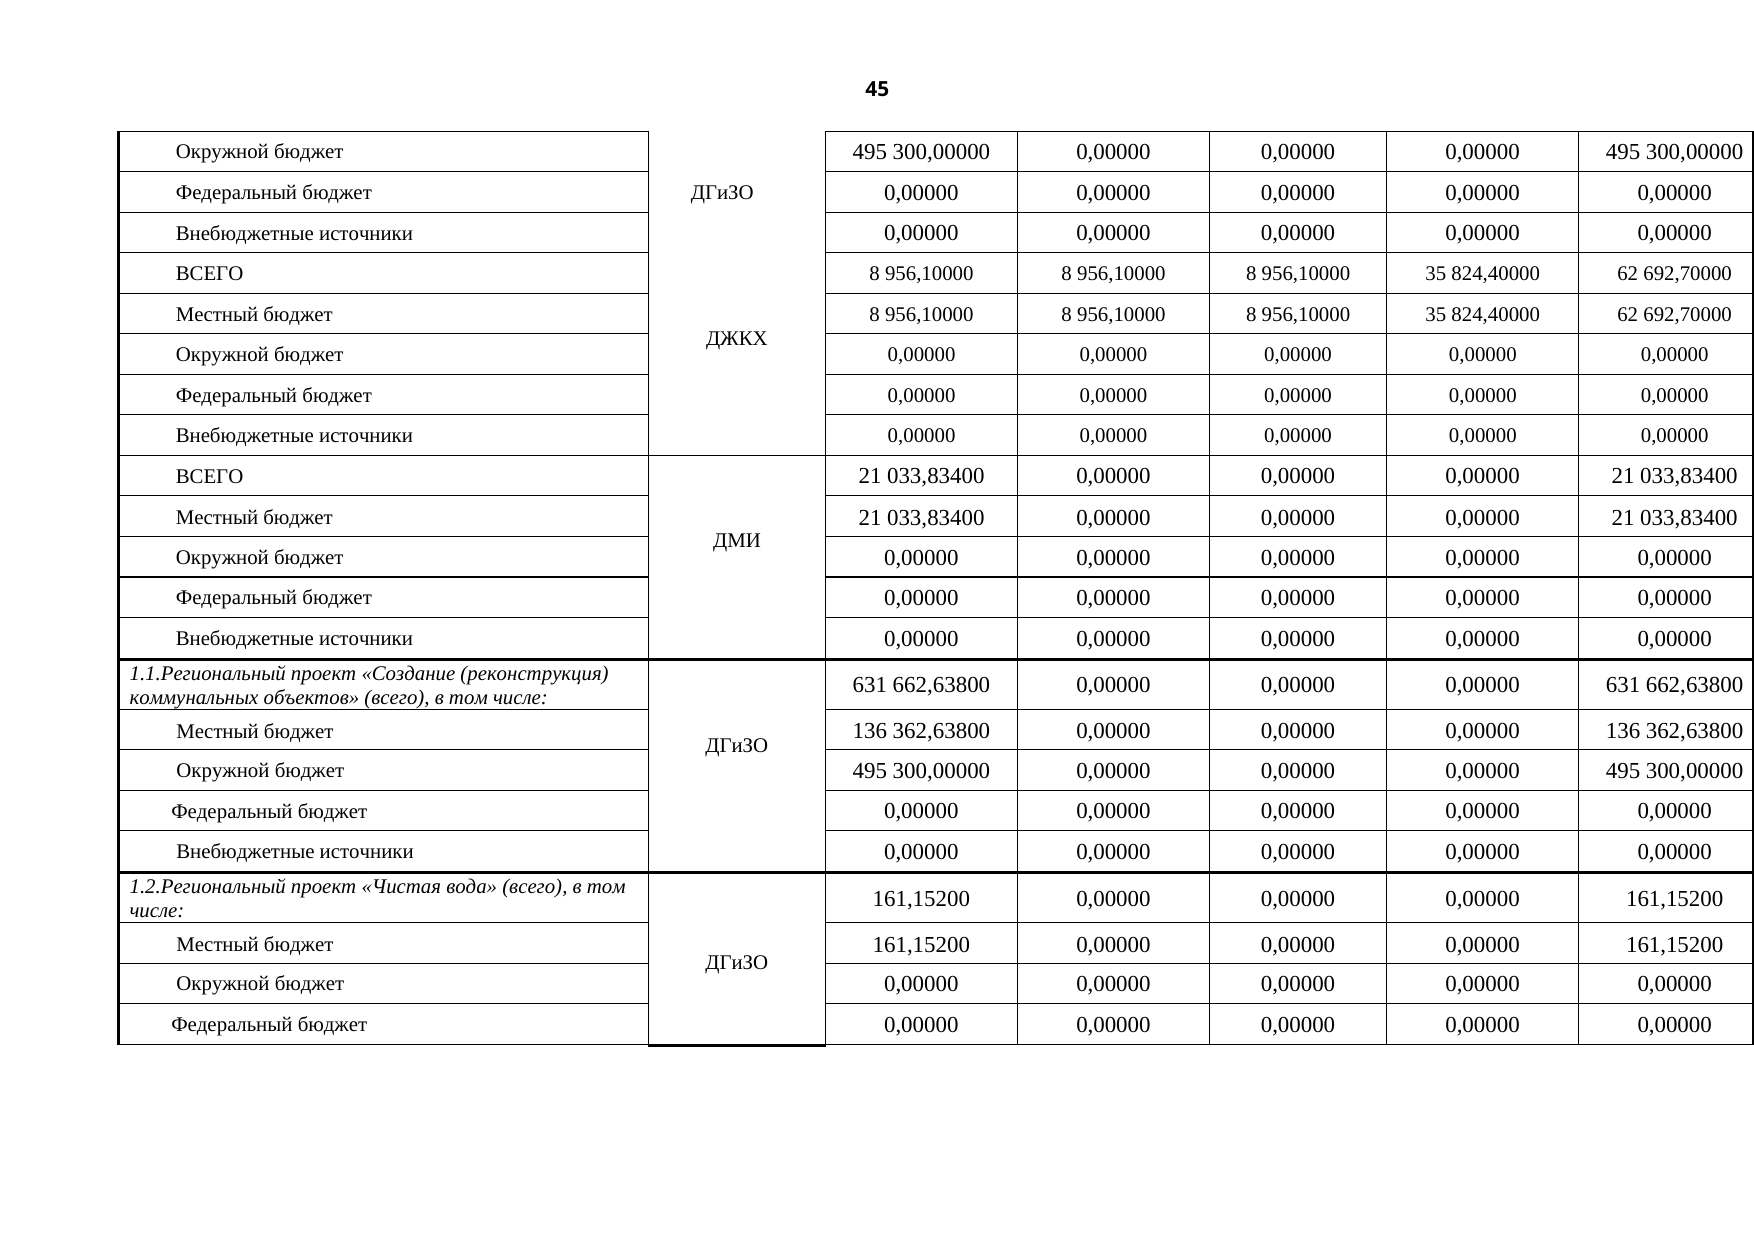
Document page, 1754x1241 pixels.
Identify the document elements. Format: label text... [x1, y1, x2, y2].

table_cell Внебюджетные источники [120, 831, 648, 871]
table_cell Местный бюджет [120, 710, 648, 749]
table_cell 0,00000 [1210, 496, 1386, 536]
table_cell 35 824,40000 [1387, 253, 1578, 293]
table_cell 0,00000 [1210, 132, 1386, 171]
table_cell 0,00000 [1210, 661, 1386, 709]
table_cell 0,00000 [826, 1004, 1017, 1044]
table_cell ДМИ [649, 456, 825, 657]
table_cell 0,00000 [1018, 375, 1209, 414]
table_cell 0,00000 [1018, 578, 1209, 617]
table_cell 0,00000 [1018, 415, 1209, 455]
table_cell Федеральный бюджет [120, 1004, 648, 1044]
table_cell 0,00000 [1210, 923, 1386, 963]
table_cell 0,00000 [1579, 213, 1752, 252]
table_cell 0,00000 [1210, 964, 1386, 1003]
table_cell 0,00000 [1210, 578, 1386, 617]
table_cell 0,00000 [1210, 791, 1386, 830]
table_cell Внебюджетные источники [120, 618, 648, 657]
table_cell 8 956,10000 [826, 253, 1017, 293]
table_cell 631 662,63800 [1579, 661, 1752, 709]
table_cell Окружной бюджет [120, 537, 648, 576]
table_cell 0,00000 [1018, 172, 1209, 212]
table_cell 1.2.Региональный проект «Чистая вода» (всего), в том числе: [120, 874, 648, 922]
table_cell 0,00000 [1018, 964, 1209, 1003]
table_cell 0,00000 [826, 213, 1017, 252]
table_cell 1.1.Региональный проект «Создание (реконструкция) коммунальных объектов» (всего), в том числе: [120, 661, 648, 709]
table_cell 0,00000 [1387, 415, 1578, 455]
table_cell Федеральный бюджет [120, 375, 648, 414]
table_cell 631 662,63800 [826, 661, 1017, 709]
table_cell ДГиЗО [649, 661, 825, 871]
table_cell 0,00000 [1387, 456, 1578, 495]
table_cell 0,00000 [1387, 132, 1578, 171]
table_cell 0,00000 [1210, 537, 1386, 576]
table_cell ДГиЗО [649, 874, 825, 1044]
table_cell 0,00000 [1579, 618, 1752, 657]
table_cell 0,00000 [1018, 710, 1209, 749]
table_cell 0,00000 [1210, 334, 1386, 374]
table_cell 0,00000 [1579, 375, 1752, 414]
table_cell 0,00000 [1210, 456, 1386, 495]
table_cell 8 956,10000 [1210, 294, 1386, 333]
table_cell 0,00000 [1387, 791, 1578, 830]
table_cell 136 362,63800 [1579, 710, 1752, 749]
table_cell 0,00000 [826, 791, 1017, 830]
table_cell 0,00000 [1387, 496, 1578, 536]
table_cell 0,00000 [1210, 415, 1386, 455]
table_cell Окружной бюджет [120, 334, 648, 374]
table_cell 0,00000 [1387, 172, 1578, 212]
table_cell 8 956,10000 [1018, 253, 1209, 293]
table_cell 495 300,00000 [1579, 750, 1752, 790]
table_cell 0,00000 [1387, 537, 1578, 576]
table_cell 0,00000 [1210, 750, 1386, 790]
table_cell Окружной бюджет [120, 750, 648, 790]
table_cell 0,00000 [1210, 213, 1386, 252]
table_cell Местный бюджет [120, 923, 648, 963]
table_cell Местный бюджет [120, 294, 648, 333]
table_cell 161,15200 [826, 923, 1017, 963]
table_cell 161,15200 [1579, 923, 1752, 963]
table_cell 0,00000 [1387, 874, 1578, 922]
table_cell 0,00000 [1018, 456, 1209, 495]
table_cell 0,00000 [1579, 578, 1752, 617]
table_cell Окружной бюджет [120, 964, 648, 1003]
table_cell 0,00000 [826, 334, 1017, 374]
table_cell 0,00000 [1387, 661, 1578, 709]
table_cell 0,00000 [1579, 831, 1752, 871]
table_cell 0,00000 [1579, 172, 1752, 212]
table_cell 0,00000 [1387, 578, 1578, 617]
table_cell 0,00000 [1018, 334, 1209, 374]
table_cell 0,00000 [1018, 213, 1209, 252]
table_cell 136 362,63800 [826, 710, 1017, 749]
table_cell 0,00000 [1018, 496, 1209, 536]
table_cell 0,00000 [1387, 964, 1578, 1003]
table_cell 0,00000 [1579, 1004, 1752, 1044]
table_cell 0,00000 [1018, 661, 1209, 709]
table_cell 21 033,83400 [826, 456, 1017, 495]
table_cell Федеральный бюджет [120, 791, 648, 830]
table_cell 35 824,40000 [1387, 294, 1578, 333]
table_cell 495 300,00000 [826, 750, 1017, 790]
table_cell 0,00000 [1579, 537, 1752, 576]
table_cell 0,00000 [1387, 375, 1578, 414]
table_cell ВСЕГО [120, 456, 648, 495]
table_cell 0,00000 [1579, 964, 1752, 1003]
table_cell 0,00000 [1387, 710, 1578, 749]
table_cell 0,00000 [1210, 874, 1386, 922]
table_cell 161,15200 [826, 874, 1017, 922]
table_cell 495 300,00000 [826, 132, 1017, 171]
table_cell 8 956,10000 [1210, 253, 1386, 293]
table_cell 0,00000 [1018, 750, 1209, 790]
table_cell 0,00000 [1579, 415, 1752, 455]
table_cell 21 033,83400 [1579, 496, 1752, 536]
table_cell 0,00000 [826, 964, 1017, 1003]
table_cell 0,00000 [1018, 831, 1209, 871]
table_cell ДЖКХ [649, 252, 825, 455]
table_cell 0,00000 [1579, 334, 1752, 374]
table_cell 21 033,83400 [826, 496, 1017, 536]
table_cell 0,00000 [826, 415, 1017, 455]
table_cell 0,00000 [826, 831, 1017, 871]
table_cell 0,00000 [826, 578, 1017, 617]
table_cell Местный бюджет [120, 496, 648, 536]
table_cell 62 692,70000 [1579, 253, 1752, 293]
table_cell 0,00000 [826, 375, 1017, 414]
table_cell 495 300,00000 [1579, 132, 1752, 171]
table_cell 21 033,83400 [1579, 456, 1752, 495]
table_cell 0,00000 [1210, 1004, 1386, 1044]
table_cell 0,00000 [1210, 618, 1386, 657]
table_cell 0,00000 [1018, 537, 1209, 576]
table_cell Внебюджетные источники [120, 213, 648, 252]
table_cell 0,00000 [1387, 334, 1578, 374]
table_cell 0,00000 [1387, 213, 1578, 252]
table_cell 0,00000 [1387, 831, 1578, 871]
table_cell Федеральный бюджет [120, 578, 648, 617]
table_cell Внебюджетные источники [120, 415, 648, 455]
table_cell 0,00000 [1018, 132, 1209, 171]
table_cell 8 956,10000 [1018, 294, 1209, 333]
table_cell 0,00000 [1210, 710, 1386, 749]
table_cell 0,00000 [1387, 1004, 1578, 1044]
table_cell 0,00000 [826, 537, 1017, 576]
table_cell 0,00000 [1210, 831, 1386, 871]
table_cell 0,00000 [1210, 375, 1386, 414]
table_cell 0,00000 [1018, 791, 1209, 830]
table_cell 0,00000 [1018, 1004, 1209, 1044]
table_cell 0,00000 [1387, 618, 1578, 657]
table_cell Федеральный бюджет [120, 172, 648, 212]
table_cell 8 956,10000 [826, 294, 1017, 333]
table_cell 0,00000 [1018, 618, 1209, 657]
table_cell 0,00000 [1387, 750, 1578, 790]
table_cell 0,00000 [1210, 172, 1386, 212]
table_cell 0,00000 [1018, 923, 1209, 963]
table_cell 0,00000 [1018, 874, 1209, 922]
table_cell ВСЕГО [120, 253, 648, 293]
table_cell 161,15200 [1579, 874, 1752, 922]
table_cell 0,00000 [1579, 791, 1752, 830]
table_cell 0,00000 [826, 172, 1017, 212]
table_cell 0,00000 [826, 618, 1017, 657]
table_cell Окружной бюджет [120, 132, 648, 171]
table_cell 62 692,70000 [1579, 294, 1752, 333]
table_cell 0,00000 [1387, 923, 1578, 963]
